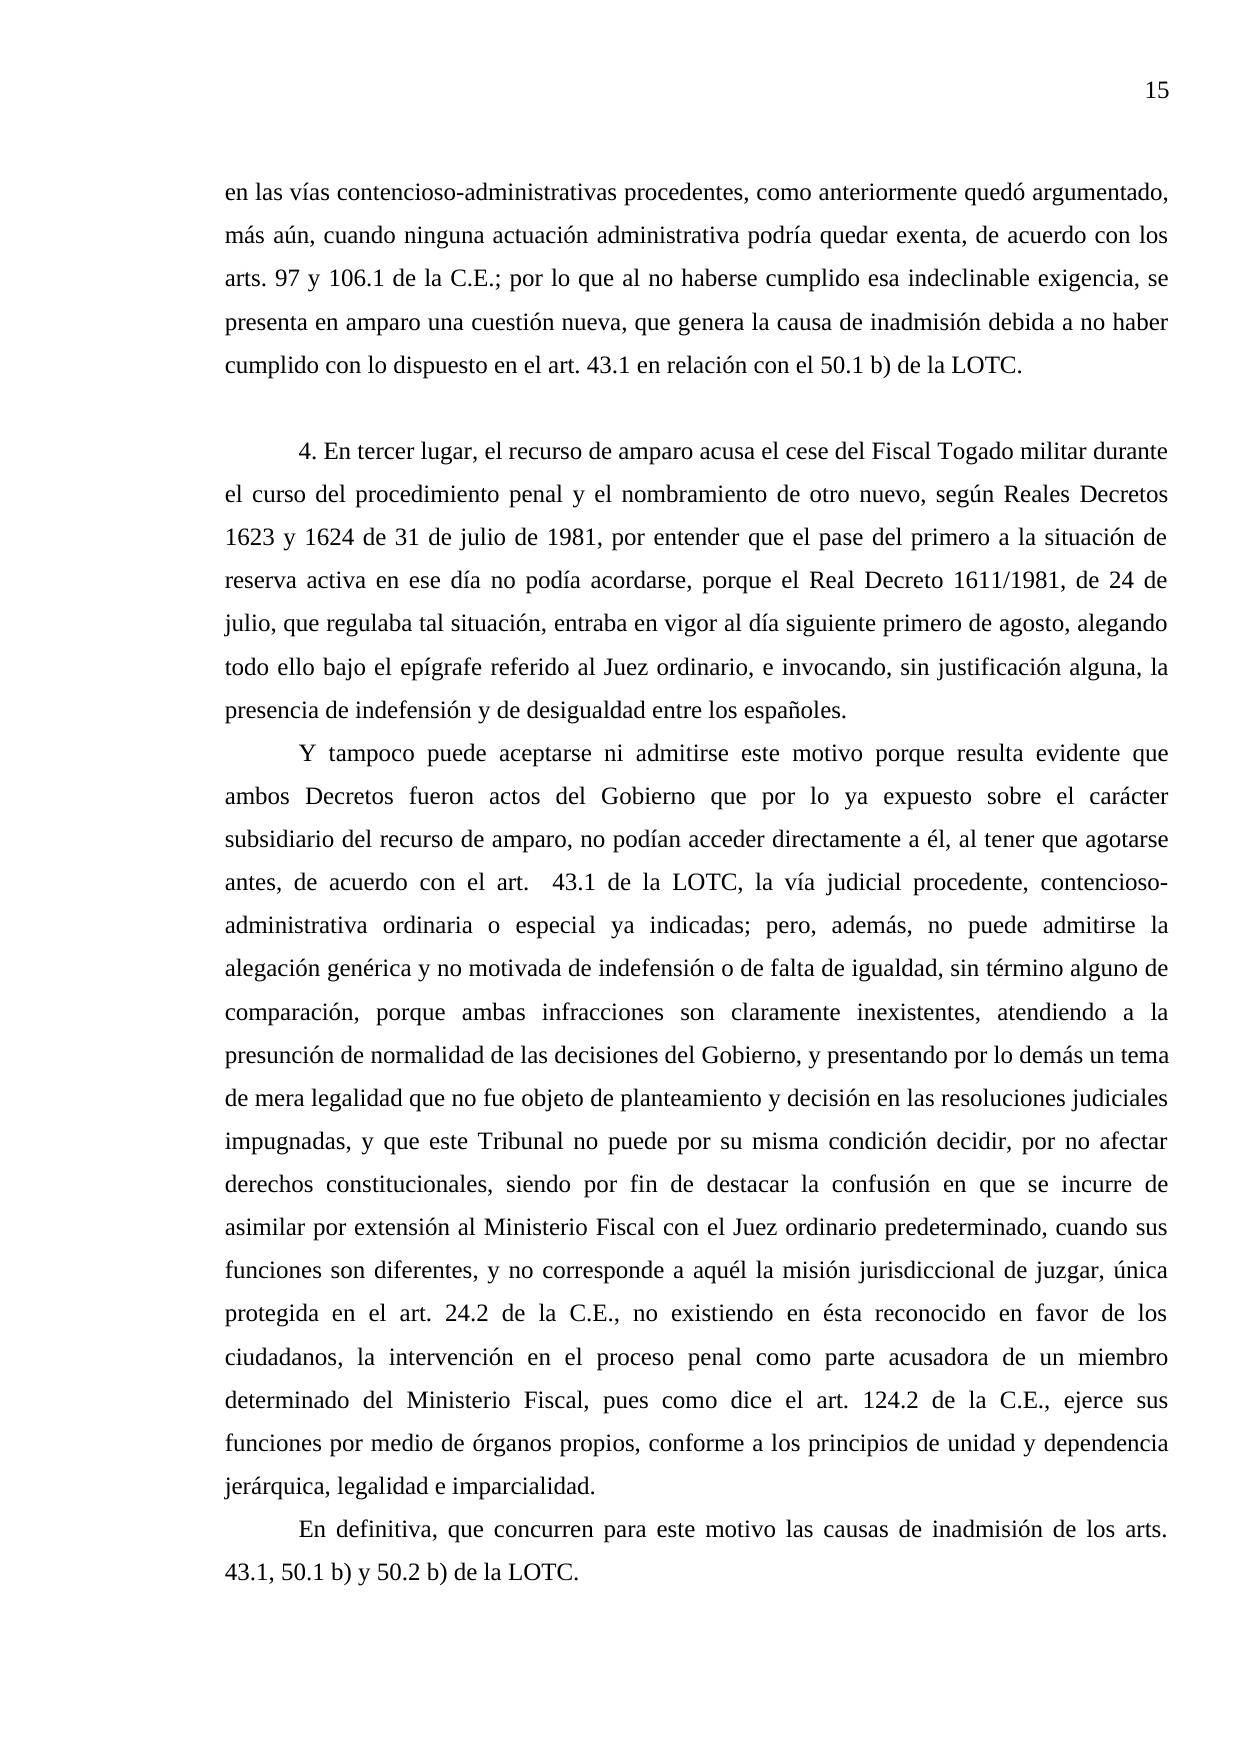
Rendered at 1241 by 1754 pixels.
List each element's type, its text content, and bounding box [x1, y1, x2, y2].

text Y tampoco puede aceptarse ni admitirse este motivo porque resulta evidente que ambos Decretos fueron actos del Gobierno que por lo ya expuesto sobre el carácter subsidiario del recurso de amparo, no podían acceder directamente a él, al tener que agotarse antes, de acuerdo con el art. 43.1 de la LOTC, la vía judicial procedente, contencioso-administrativa ordinaria o especial ya indicadas; pero, además, no puede admitirse la alegación genérica y no motivada de indefensión o de falta de igualdad, sin término alguno de comparación, porque ambas infracciones son claramente inexistentes, atendiendo a la presunción de normalidad de las decisiones del Gobierno, y presentando por lo demás un tema de mera legalidad que no fue objeto de planteamiento y decisión en las resoluciones judiciales impugnadas, y que este Tribunal no puede por su misma condición decidir, por no afectar derechos constitucionales, siendo por fin de destacar la confusión en que se incurre de asimilar por extensión al Ministerio Fiscal con el Juez ordinario predeterminado, cuando sus funciones son diferentes, y no corresponde a aquél la misión jurisdiccional de juzgar, única protegida en el art. 24.2 de la C.E., no existiendo en ésta reconocido en favor de los ciudadanos, la intervención en el proceso penal como parte acusadora de un miembro determinado del Ministerio Fiscal, pues como dice el art. 124.2 de la C.E., ejerce sus funciones por medio de órganos propios, conforme a los principios de unidad y dependencia jerárquica, legalidad e imparcialidad. [224, 738, 1169, 1500]
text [224, 177, 1169, 378]
text 4. En tercer lugar, el recurso de amparo acusa el cese del Fiscal Togado militar durante el curso del procedimiento penal y el nombramiento de otro nuevo, según Reales Decretos 1623 y 1624 de 31 de julio de 1981, por entender que el pase del primero a la situación de reserva activa en ese día no podía acordarse, porque el Real Decreto 1611/1981, de 24 de julio, que regulaba tal situación, entraba en vigor al día siguiente primero de agosto, alegando todo ello bajo el epígrafe referido al Juez ordinario, e invocando, sin justificación alguna, la presencia de indefensión y de desigualdad entre los españoles. [224, 436, 1169, 723]
text En definitiva, que concurren para este motivo las causas de inadmisión de los arts. 43.1, 50.1 b) y 50.2 b) de la LOTC. [224, 1514, 1169, 1586]
